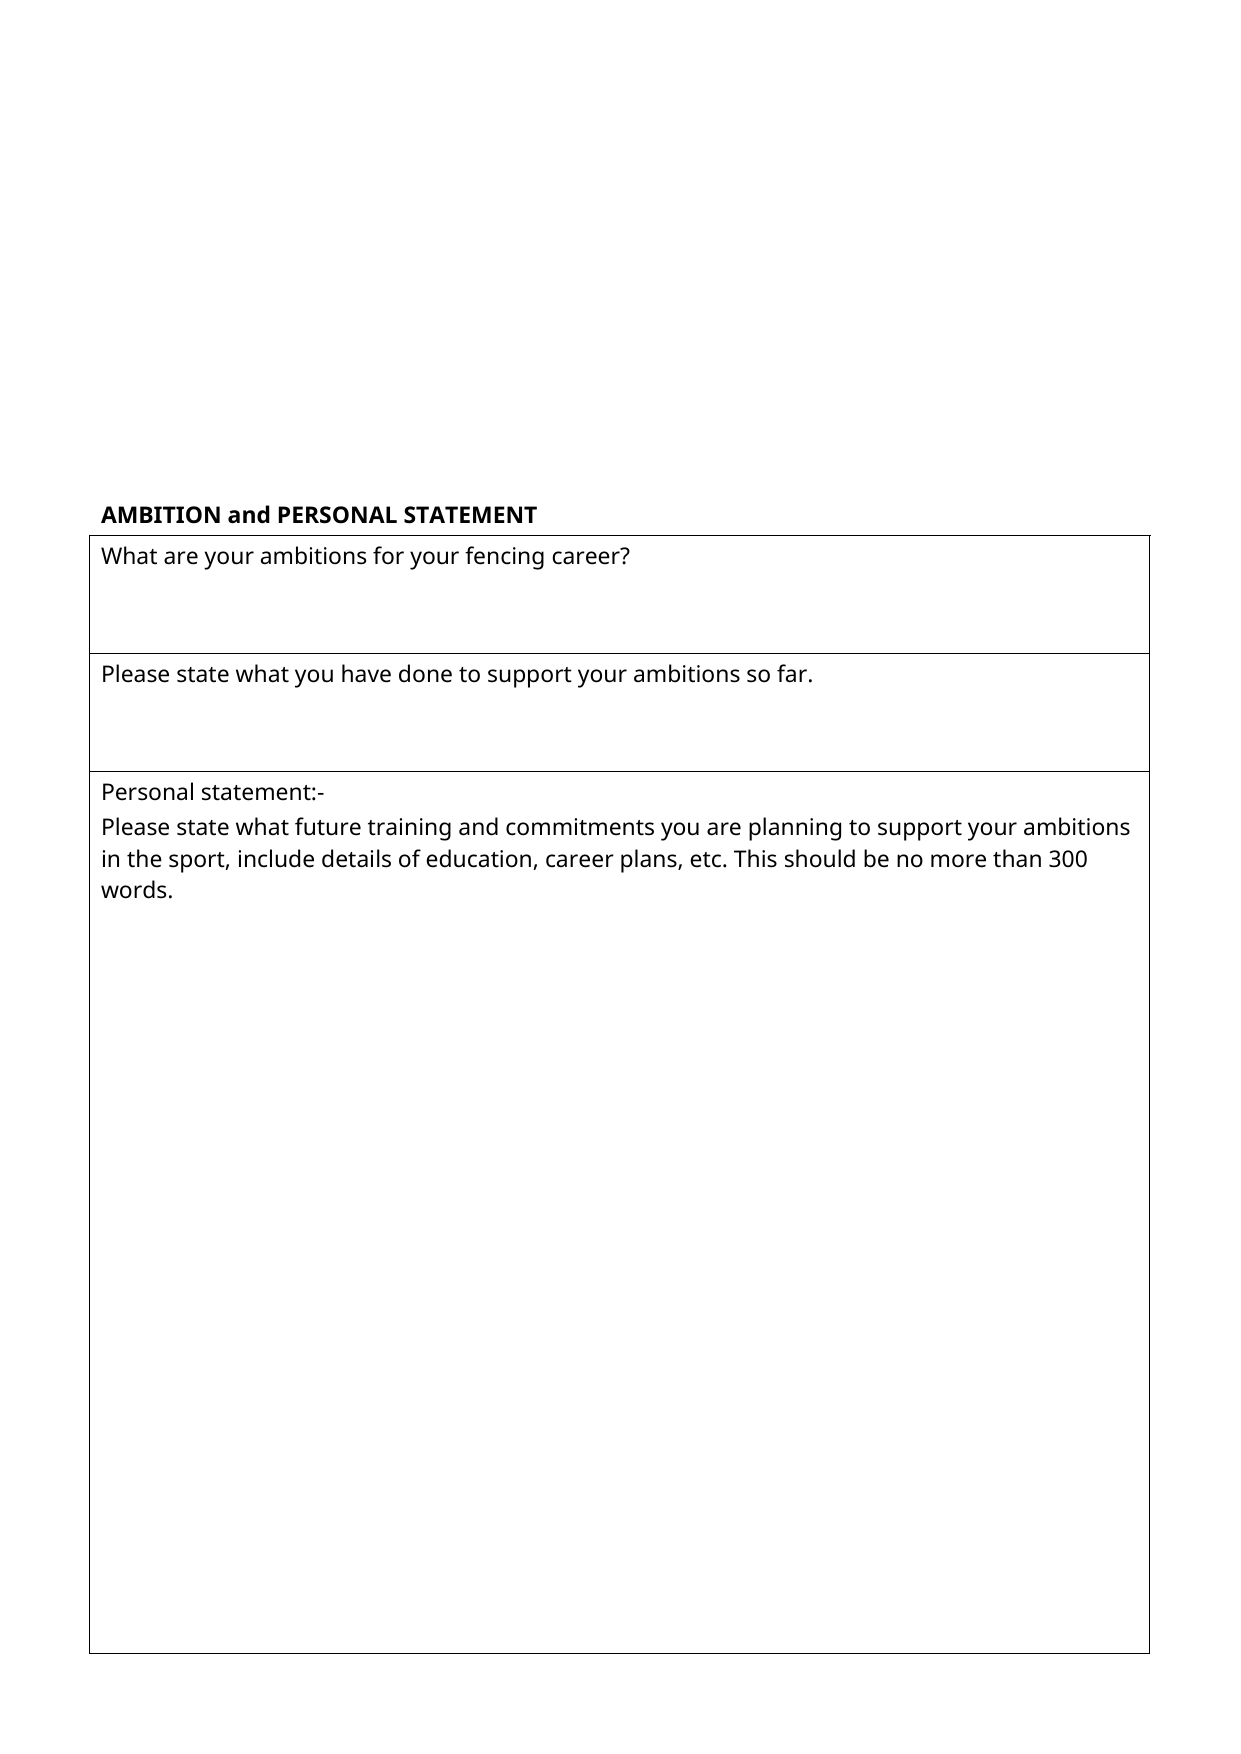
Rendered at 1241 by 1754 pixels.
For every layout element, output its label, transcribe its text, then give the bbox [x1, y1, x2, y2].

table_cell Please state what you have done to support your ambitions so far. [90, 654, 1149, 771]
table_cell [90, 772, 1149, 1653]
table_header AMBITION and PERSONAL STATEMENT [90, 495, 1151, 534]
table_cell What are your ambitions for your fencing career? [90, 536, 1149, 653]
